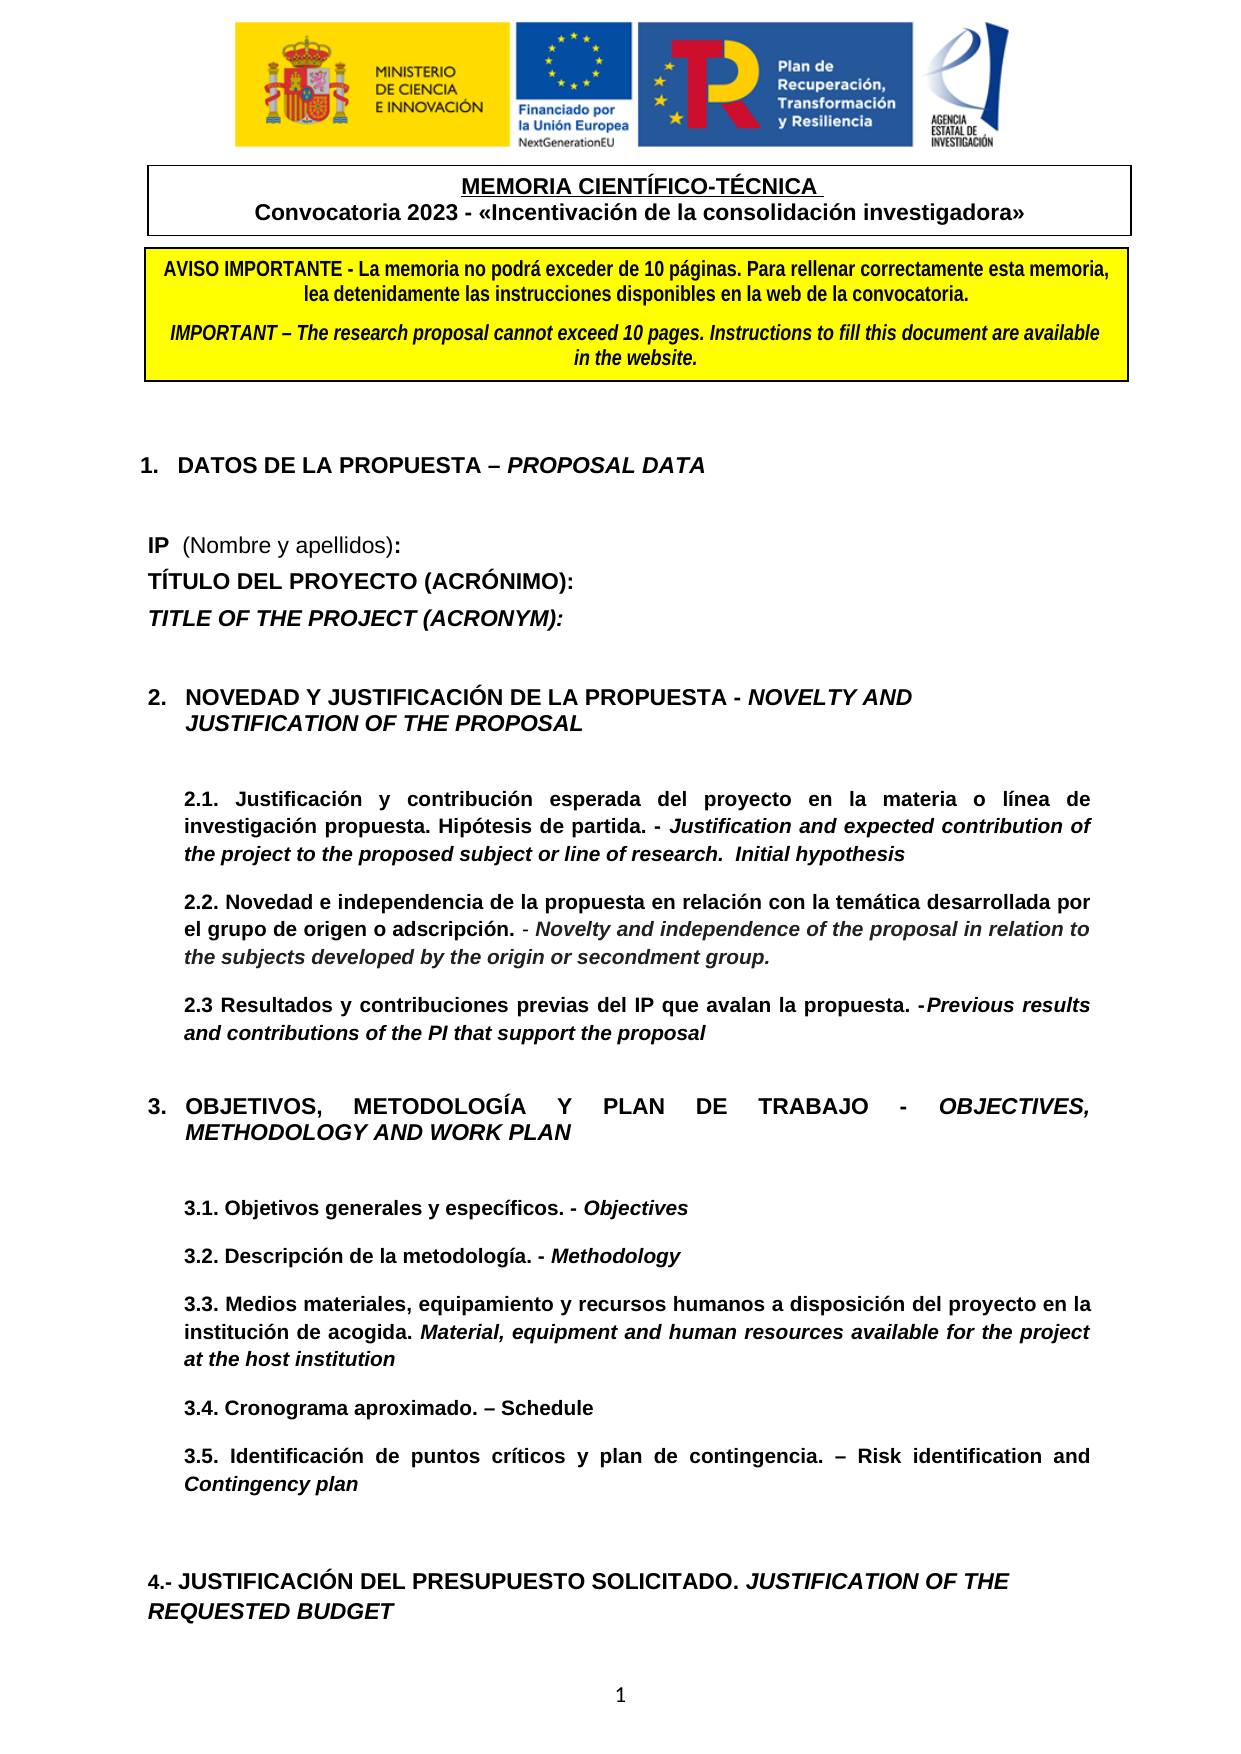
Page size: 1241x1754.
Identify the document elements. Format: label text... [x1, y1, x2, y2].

text 2.3 Resultados y contribuciones previas del IP que avalan la propuesta. -Previous results and contributions of the PI that support the proposal [184, 993, 1092, 1044]
text 3.1. Objetivos generales y específicos. - Objectives [184, 1196, 1092, 1219]
subtitle NOVEDAD Y JUSTIFICACIÓN DE LA PROPUESTA - NOVELTY AND JUSTIFICATION OF THE PROPOSAL [148, 684, 1092, 736]
text TÍTULO DEL PROYECTO (ACRÓNIMO): [148, 568, 1092, 594]
text 3.5. Identificación de puntos críticos y plan de contingencia. – Risk identification and Contingency plan [184, 1444, 1092, 1495]
text 2.2. Novedad e independencia de la propuesta en relación con la temática desarrollada por el grupo de origen o adscripción. - Novelty and independence of the proposal in relation to the subjects developed by the origin or secondment group. [184, 890, 1092, 969]
subtitle OBJETIVOS, METODOLOGÍA Y PLAN DE TRABAJO - OBJECTIVES, METHODOLOGY AND WORK PLAN [148, 1093, 1092, 1146]
text 3.2. Descripción de la metodología. - Methodology [184, 1244, 1092, 1268]
text 2.1. Justificación y contribución esperada del proyecto en la materia o línea de investigación propuesta. Hipótesis de partida. - Justification and expected contribution of the project to the proposed subject or line of research. Initial hypothesis [184, 786, 1092, 865]
text 3.3. Medios materiales, equipamiento y recursos humanos a disposición del proyecto en la institución de acogida. Material, equipment and human resources available for the project at the host institution [184, 1292, 1092, 1371]
subtitle DATOS DE LA PROPUESTA – PROPOSAL DATA [140, 452, 1092, 479]
picture [222, 11, 1019, 161]
text IP (Nombre y apellidos): [148, 532, 1092, 558]
text 3.4. Cronograma aproximado. – Schedule [184, 1396, 1092, 1419]
text TITLE OF THE PROJECT (ACRONYM): [148, 605, 1092, 631]
text 4.- JUSTIFICACIÓN DEL PRESUPUESTO SOLICITADO. JUSTIFICATION OF THE REQUESTED BUDGET [148, 1568, 1092, 1625]
